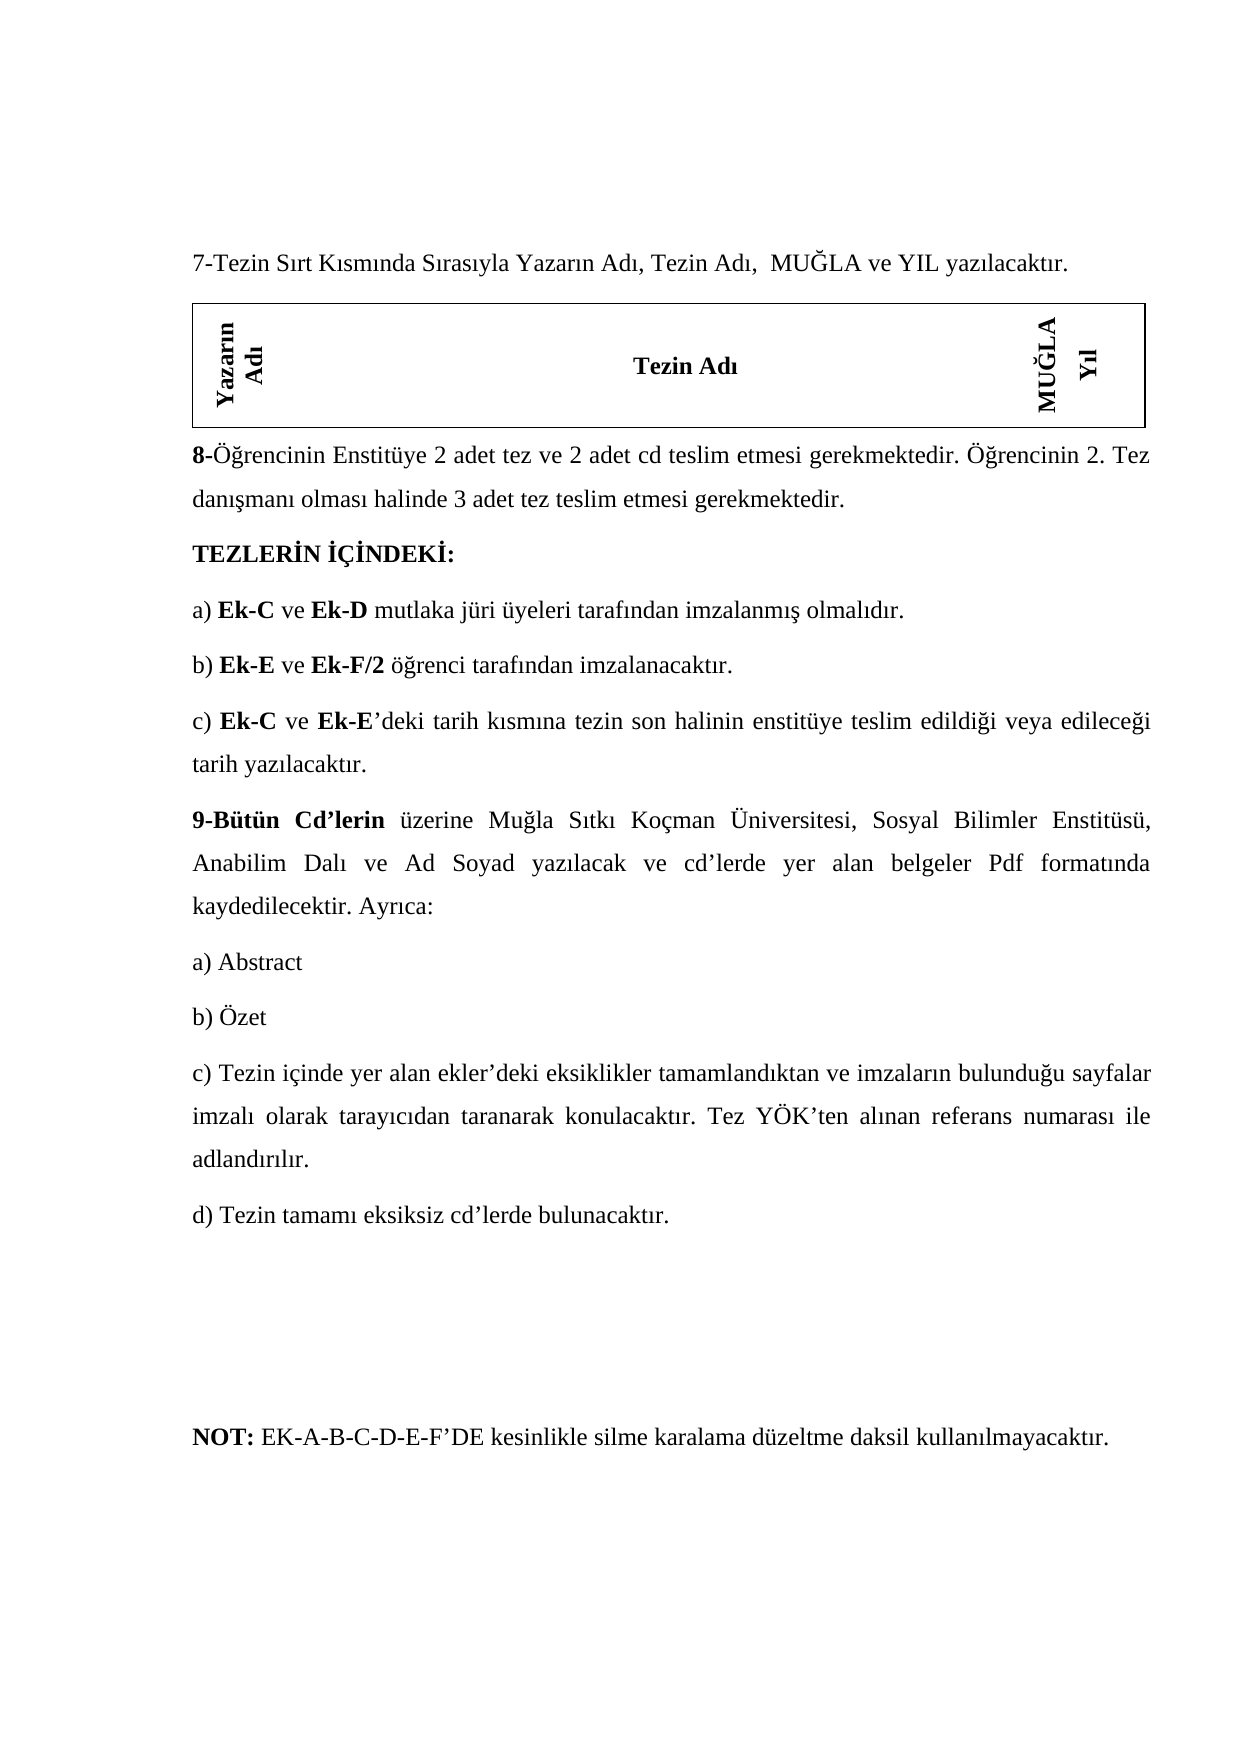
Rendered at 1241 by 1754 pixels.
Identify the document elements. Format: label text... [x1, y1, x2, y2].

text TEZLERİN İÇİNDEKİ: [192, 539, 1152, 568]
text b) Ek-E ve Ek-F/2 öğrenci tarafından imzalanacaktır. [192, 651, 1152, 679]
text 8-Öğrencinin Enstitüye 2 adet tez ve 2 adet cd teslim etmesi gerekmektedir. Öğrencinin 2. Tez danışmanı olması halinde 3 adet tez teslim etmesi gerekmektedir. [192, 441, 1152, 512]
text b) Özet [192, 1002, 1152, 1031]
text 9-Bütün Cd’lerin üzerine Muğla Sıtkı Koçman Üniversitesi, Sosyal Bilimler Enstitüsü, Anabilim Dalı ve Ad Soyad yazılacak ve cd’lerde yer alan belgeler Pdf formatında kaydedilecektir. Ayrıca: [192, 805, 1152, 920]
text c) Tezin içinde yer alan ekler’deki eksiklikler tamamlandıktan ve imzaların bulunduğu sayfalar imzalı olarak tarayıcıdan taranarak konulacaktır. Tez YÖK’ten alınan referans numarası ile adlandırılır. [192, 1058, 1152, 1173]
text c) Ek-C ve Ek-E’deki tarih kısmına tezin son halinin enstitüye teslim edildiği veya edileceği tarih yazılacaktır. [192, 706, 1152, 778]
table_header Tezin Adı [350, 304, 1020, 427]
table_header MUĞLA Yıl [1020, 304, 1144, 427]
text a) Abstract [192, 947, 1152, 976]
text a) Ek-C ve Ek-D mutlaka jüri üyeleri tarafından imzalanmış olmalıdır. [192, 595, 1152, 624]
text 7-Tezin Sırt Kısmında Sırasıyla Yazarın Adı, Tezin Adı, MUĞLA ve YIL yazılacaktır. [192, 248, 1152, 276]
text d) Tezin tamamı eksiksiz cd’lerde bulunacaktır. [192, 1200, 1152, 1229]
table_header Yazarın Adı [193, 304, 350, 427]
text NOT: EK-A-B-C-D-E-F’DE kesinlikle silme karalama düzeltme daksil kullanılmayacaktır. [192, 1422, 1152, 1451]
